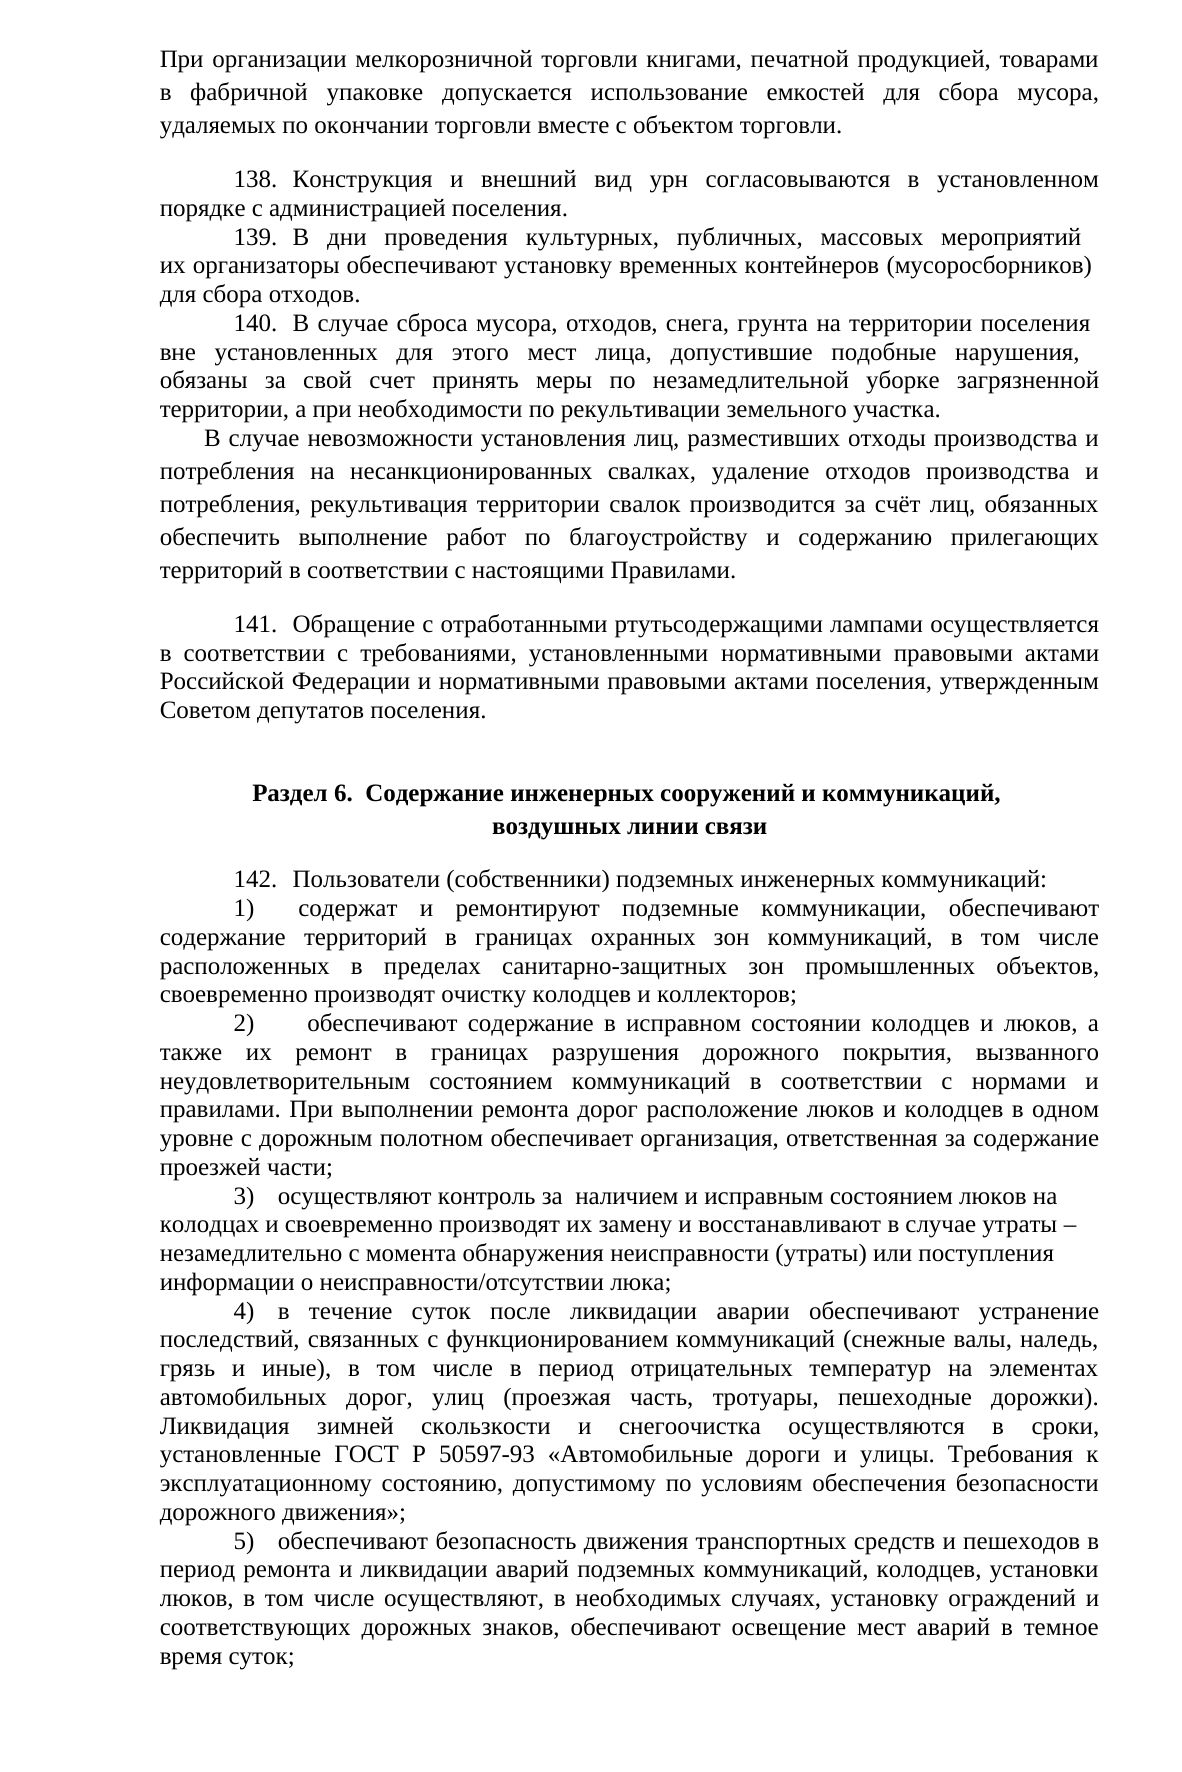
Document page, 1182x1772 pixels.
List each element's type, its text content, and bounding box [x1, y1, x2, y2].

text При организации мелкорозничной торговли книгами, печатной продукцией, товарами в фабричной упаковке допускается использование емкостей для сбора мусора, удаляемых по окончании торговли вместе с объектом торговли. [159, 44, 1100, 139]
list Конструкция и внешний вид урн согласовываются в установленном порядке с администрацией поселения. [159, 164, 1100, 222]
list обеспечивают безопасность движения транспортных средств и пешеходов в период ремонта и ликвидации аварий подземных коммуникаций, колодцев, установки люков, в том числе осуществляют, в необходимых случаях, установку ограждений и соответствующих дорожных знаков, обеспечивают освещение мест аварий в темное время суток; [159, 1526, 1100, 1669]
list Пользователи (собственники) подземных инженерных коммуникаций: [159, 864, 1100, 893]
list в течение суток после ликвидации аварии обеспечивают устранение последствий, связанных с функционированием коммуникаций (снежные валы, наледь, грязь и иные), в том числе в период отрицательных температур на элементах автомобильных дорог, улиц (проезжая часть, тротуары, пешеходные дорожки). Ликвидация зимней скользкости и снегоочистка осуществляются в сроки, установленные ГОСТ Р 50597-93 «Автомобильные дороги и улицы. Требования к эксплуатационному состоянию, допустимому по условиям обеспечения безопасности дорожного движения»; [159, 1296, 1100, 1526]
list Обращение с отработанными ртутьсодержащими лампами осуществляется в соответствии с требованиями, установленными нормативными правовыми актами Российской Федерации и нормативными правовыми актами поселения, утвержденным Советом депутатов поселения. [159, 609, 1100, 724]
list В случае сброса мусора, отходов, снега, грунта на территории поселения вне установленных для этого мест лица, допустившие подобные нарушения, обязаны за свой счет принять меры по незамедлительной уборке загрязненной территории, а при необходимости по рекультивации земельного участка. [159, 308, 1100, 423]
list обеспечивают содержание в исправном состоянии колодцев и люков, а также их ремонт в границах разрушения дорожного покрытия, вызванного неудовлетворительным состоянием коммуникаций в соответствии с нормами и правилами. При выполнении ремонта дорог расположение люков и колодцев в одном уровне с дорожным полотном обеспечивает организация, ответственная за содержание проезжей части; [159, 1008, 1100, 1181]
list осуществляют контроль за наличием и исправным состоянием люков на колодцах и своевременно производят их замену и восстанавливают в случае утраты – незамедлительно с момента обнаружения неисправности (утраты) или поступления информации о неисправности/отсутствии люка; [159, 1181, 1105, 1296]
list В дни проведения культурных, публичных, массовых мероприятий их организаторы обеспечивают установку временных контейнеров (мусоросборников) для сбора отходов. [159, 222, 1100, 308]
text Раздел 6. Содержание инженерных сооружений и коммуникаций, воздушных линии связи [159, 778, 1100, 839]
list содержат и ремонтируют подземные коммуникации, обеспечивают содержание территорий в границах охранных зон коммуникаций, в том числе расположенных в пределах санитарно-защитных зон промышленных объектов, своевременно производят очистку колодцев и коллекторов; [159, 893, 1100, 1008]
text В случае невозможности установления лиц, разместивших отходы производства и потребления на несанкционированных свалках, удаление отходов производства и потребления, рекультивация территории свалок производится за счёт лиц, обязанных обеспечить выполнение работ по благоустройству и содержанию прилегающих территорий в соответствии с настоящими Правилами. [159, 423, 1100, 584]
